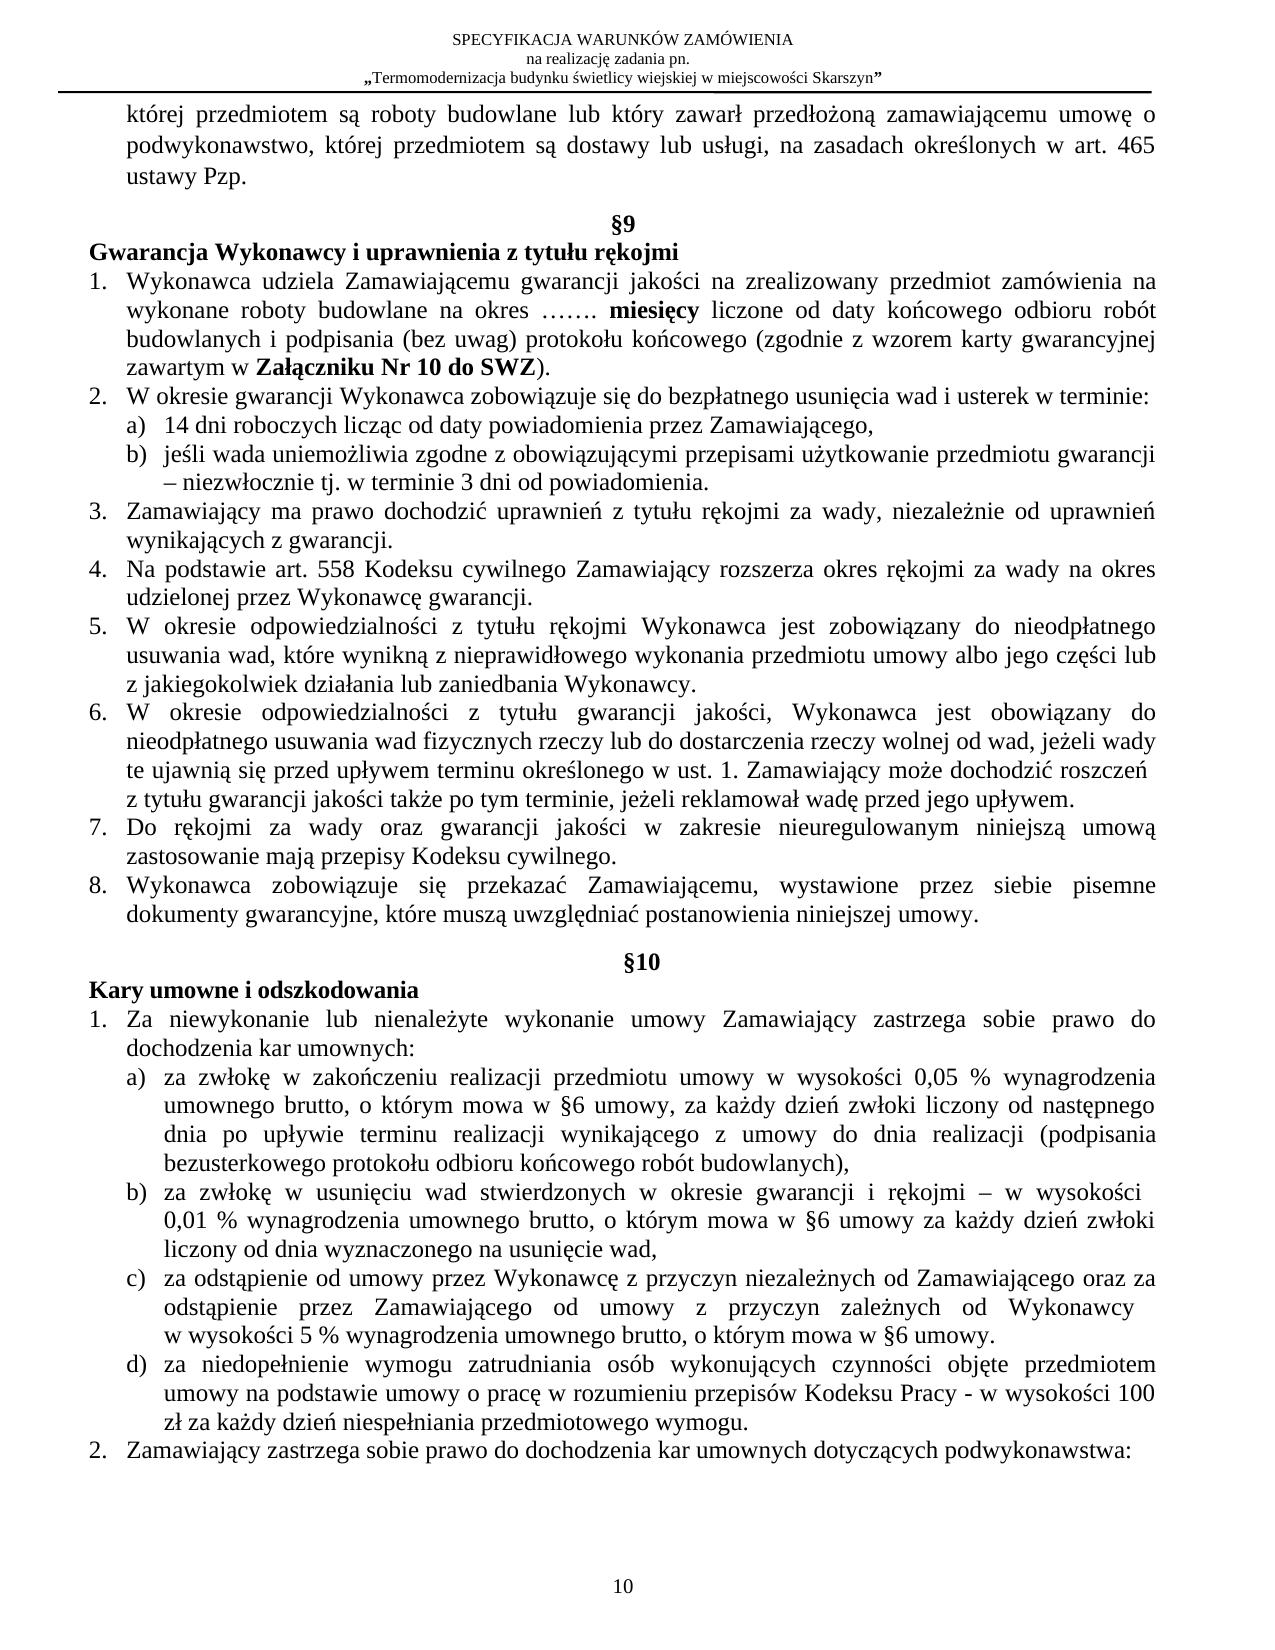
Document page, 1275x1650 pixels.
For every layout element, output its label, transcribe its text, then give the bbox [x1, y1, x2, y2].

list Zamawiający ma prawo dochodzić uprawnień z tytułu rękojmi za wady, niezależnie od uprawnień wynikających z gwarancji. [89, 496, 1157, 554]
text Kary umowne i odszkodowania [89, 975, 1157, 1004]
list W okresie odpowiedzialności z tytułu rękojmi Wykonawca jest zobowiązany do nieodpłatnego usuwania wad, które wynikną z nieprawidłowego wykonania przedmiotu umowy albo jego części lub z jakiegokolwiek działania lub zaniedbania Wykonawcy. [89, 611, 1157, 697]
list 14 dni roboczych licząc od daty powiadomienia przez Zamawiającego, [126, 410, 1157, 439]
list W okresie gwarancji Wykonawca zobowiązuje się do bezpłatnego usunięcia wad i usterek w terminie: [89, 381, 1157, 410]
list Wykonawca udziela Zamawiającemu gwarancji jakości na zrealizowany przedmiot zamówienia na wykonane roboty budowlane na okres ……. miesięcy liczone od daty końcowego odbioru robót budowlanych i podpisania (bez uwag) protokołu końcowego (zgodnie z wzorem karty gwarancyjnej zawartym w Załączniku Nr 10 do SWZ). [89, 266, 1157, 381]
list za zwłokę w usunięciu wad stwierdzonych w okresie gwarancji i rękojmi – w wysokości 0,01 % wynagrodzenia umownego brutto, o którym mowa w §6 umowy za każdy dzień zwłoki liczony od dnia wyznaczonego na usunięcie wad, [126, 1177, 1157, 1263]
list za niedopełnienie wymogu zatrudniania osób wykonujących czynności objęte przedmiotem umowy na podstawie umowy o pracę w rozumieniu przepisów Kodeksu Pracy - w wysokości 100 zł za każdy dzień niespełniania przedmiotowego wymogu. [126, 1349, 1157, 1435]
list Za niewykonanie lub nienależyte wykonanie umowy Zamawiający zastrzega sobie prawo do dochodzenia kar umownych: [89, 1004, 1157, 1062]
list Do rękojmi za wady oraz gwarancji jakości w zakresie nieuregulowanym niniejszą umową zastosowanie mają przepisy Kodeksu cywilnego. [89, 812, 1157, 870]
list Na podstawie art. 558 Kodeksu cywilnego Zamawiający rozszerza okres rękojmi za wady na okres udzielonej przez Wykonawcę gwarancji. [89, 554, 1157, 611]
list §10 [126, 947, 1157, 975]
list Wykonawca zobowiązuje się przekazać Zamawiającemu, wystawione przez siebie pisemne dokumenty gwarancyjne, które muszą uwzględniać postanowienia niniejszej umowy. [89, 870, 1157, 927]
list jeśli wada uniemożliwia zgodne z obowiązującymi przepisami użytkowanie przedmiotu gwarancji – niezwłocznie tj. w terminie 3 dni od powiadomienia. [126, 439, 1157, 496]
list Zamawiający zastrzega sobie prawo do dochodzenia kar umownych dotyczących podwykonawstwa: [89, 1435, 1157, 1464]
list za odstąpienie od umowy przez Wykonawcę z przyczyn niezależnych od Zamawiającego oraz za odstąpienie przez Zamawiającego od umowy z przyczyn zależnych od Wykonawcy w wysokości 5 % wynagrodzenia umownego brutto, o którym mowa w §6 umowy. [126, 1263, 1157, 1349]
list za zwłokę w zakończeniu realizacji przedmiotu umowy w wysokości 0,05 % wynagrodzenia umownego brutto, o którym mowa w §6 umowy, za każdy dzień zwłoki liczony od następnego dnia po upływie terminu realizacji wynikającego z umowy do dnia realizacji (podpisania bezusterkowego protokołu odbioru końcowego robót budowlanych), [126, 1062, 1157, 1177]
list W okresie odpowiedzialności z tytułu gwarancji jakości, Wykonawca jest obowiązany do nieodpłatnego usuwania wad fizycznych rzeczy lub do dostarczenia rzeczy wolnej od wad, jeżeli wady te ujawnią się przed upływem terminu określonego w ust. 1. Zamawiający może dochodzić roszczeń z tytułu gwarancji jakości także po tym terminie, jeżeli reklamował wadę przed jego upływem. [89, 697, 1157, 812]
text Gwarancja Wykonawcy i uprawnienia z tytułu rękojmi [89, 237, 1157, 266]
text §9 [89, 209, 1157, 237]
